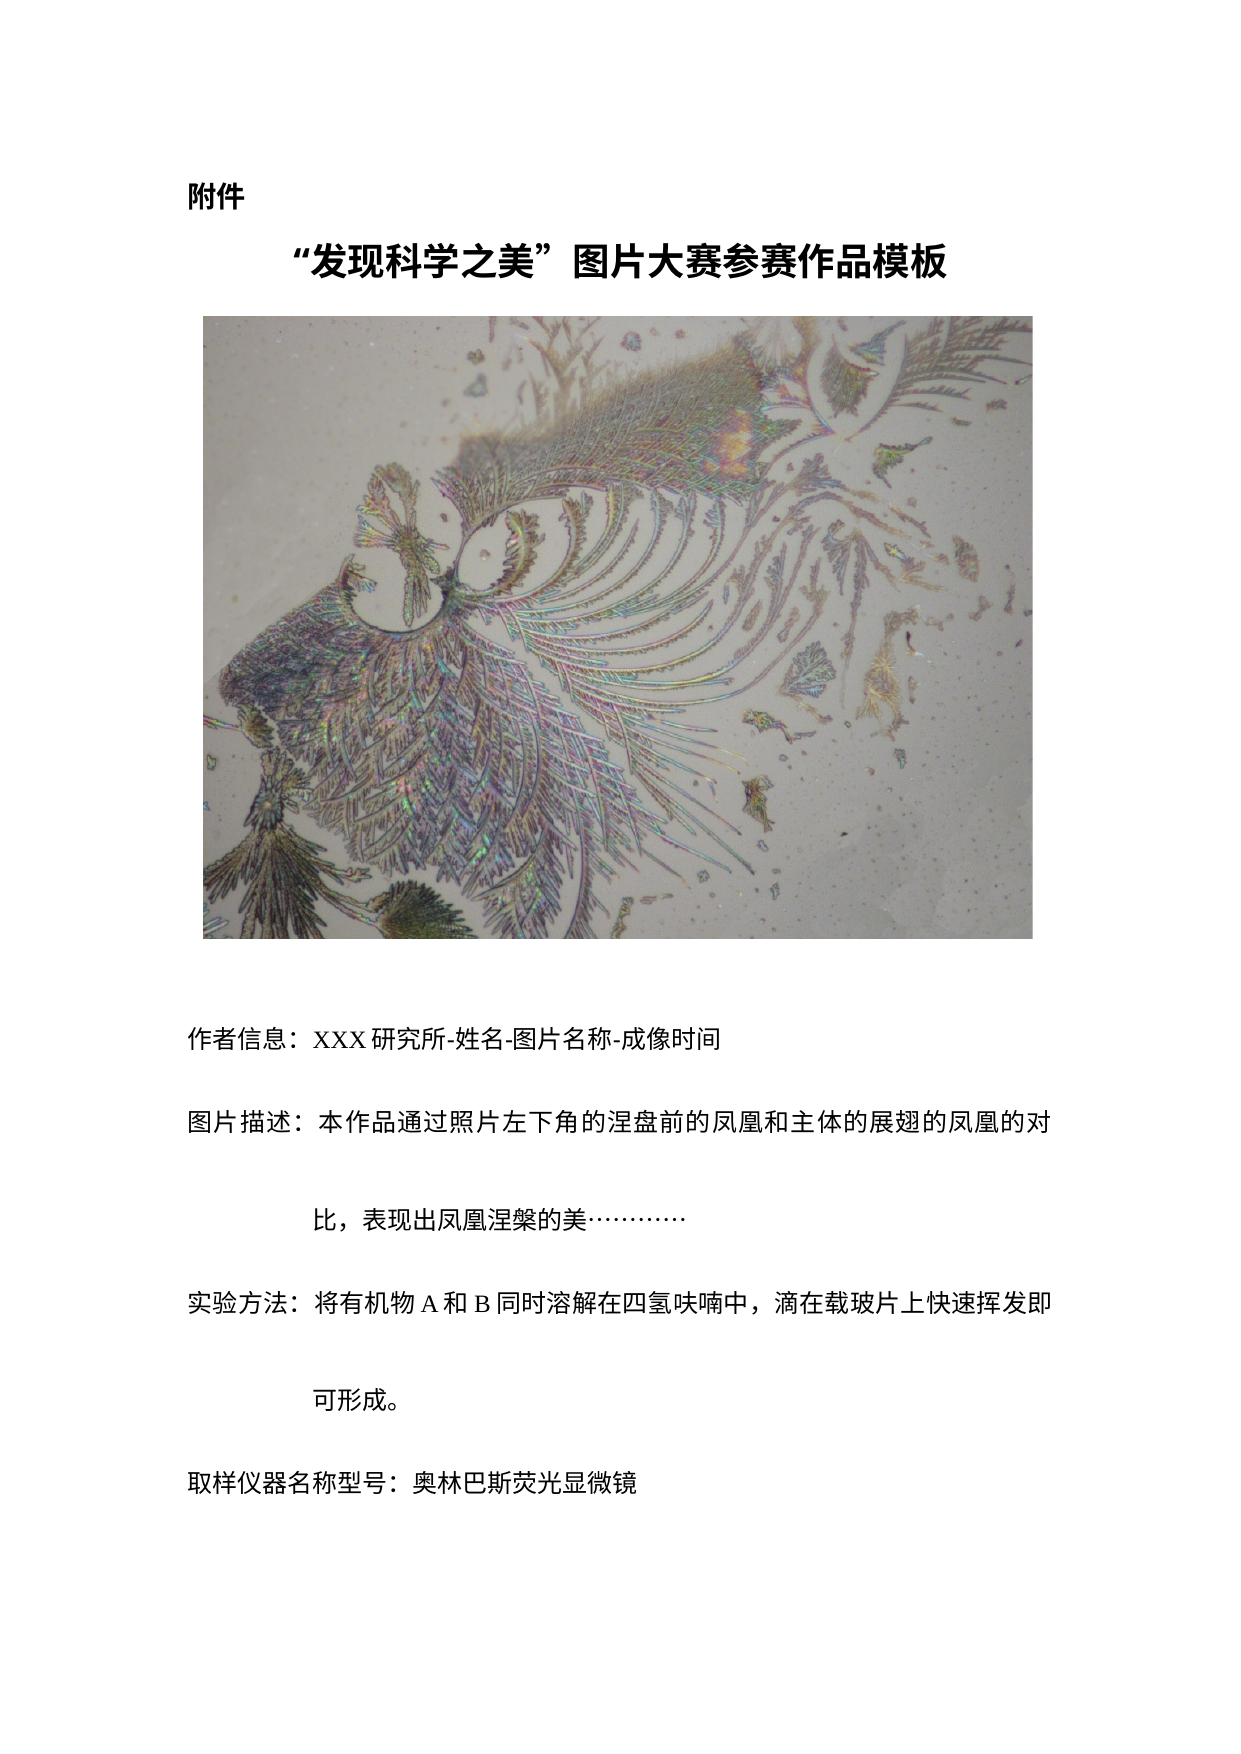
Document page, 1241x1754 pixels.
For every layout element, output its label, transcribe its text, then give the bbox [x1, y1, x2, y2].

text 作者信息：XXX研究所-姓名-图片名称-成像时间 [187, 1005, 1053, 1070]
text 实验方法：将有机物A和B同时溶解在四氢呋喃中，滴在载玻片上快速挥发即可形成。 [187, 1269, 1053, 1431]
text 取样仪器名称型号：奥林巴斯荧光显微镜 [187, 1449, 1053, 1514]
picture [203, 316, 1033, 939]
text 图片描述：本作品通过照片左下角的涅盘前的凤凰和主体的展翅的凤凰的对比，表现出凤凰涅槃的美………… [187, 1088, 1053, 1251]
text “发现科学之美”图片大赛参赛作品模板 [187, 227, 1053, 292]
text 附件 [187, 162, 1053, 227]
